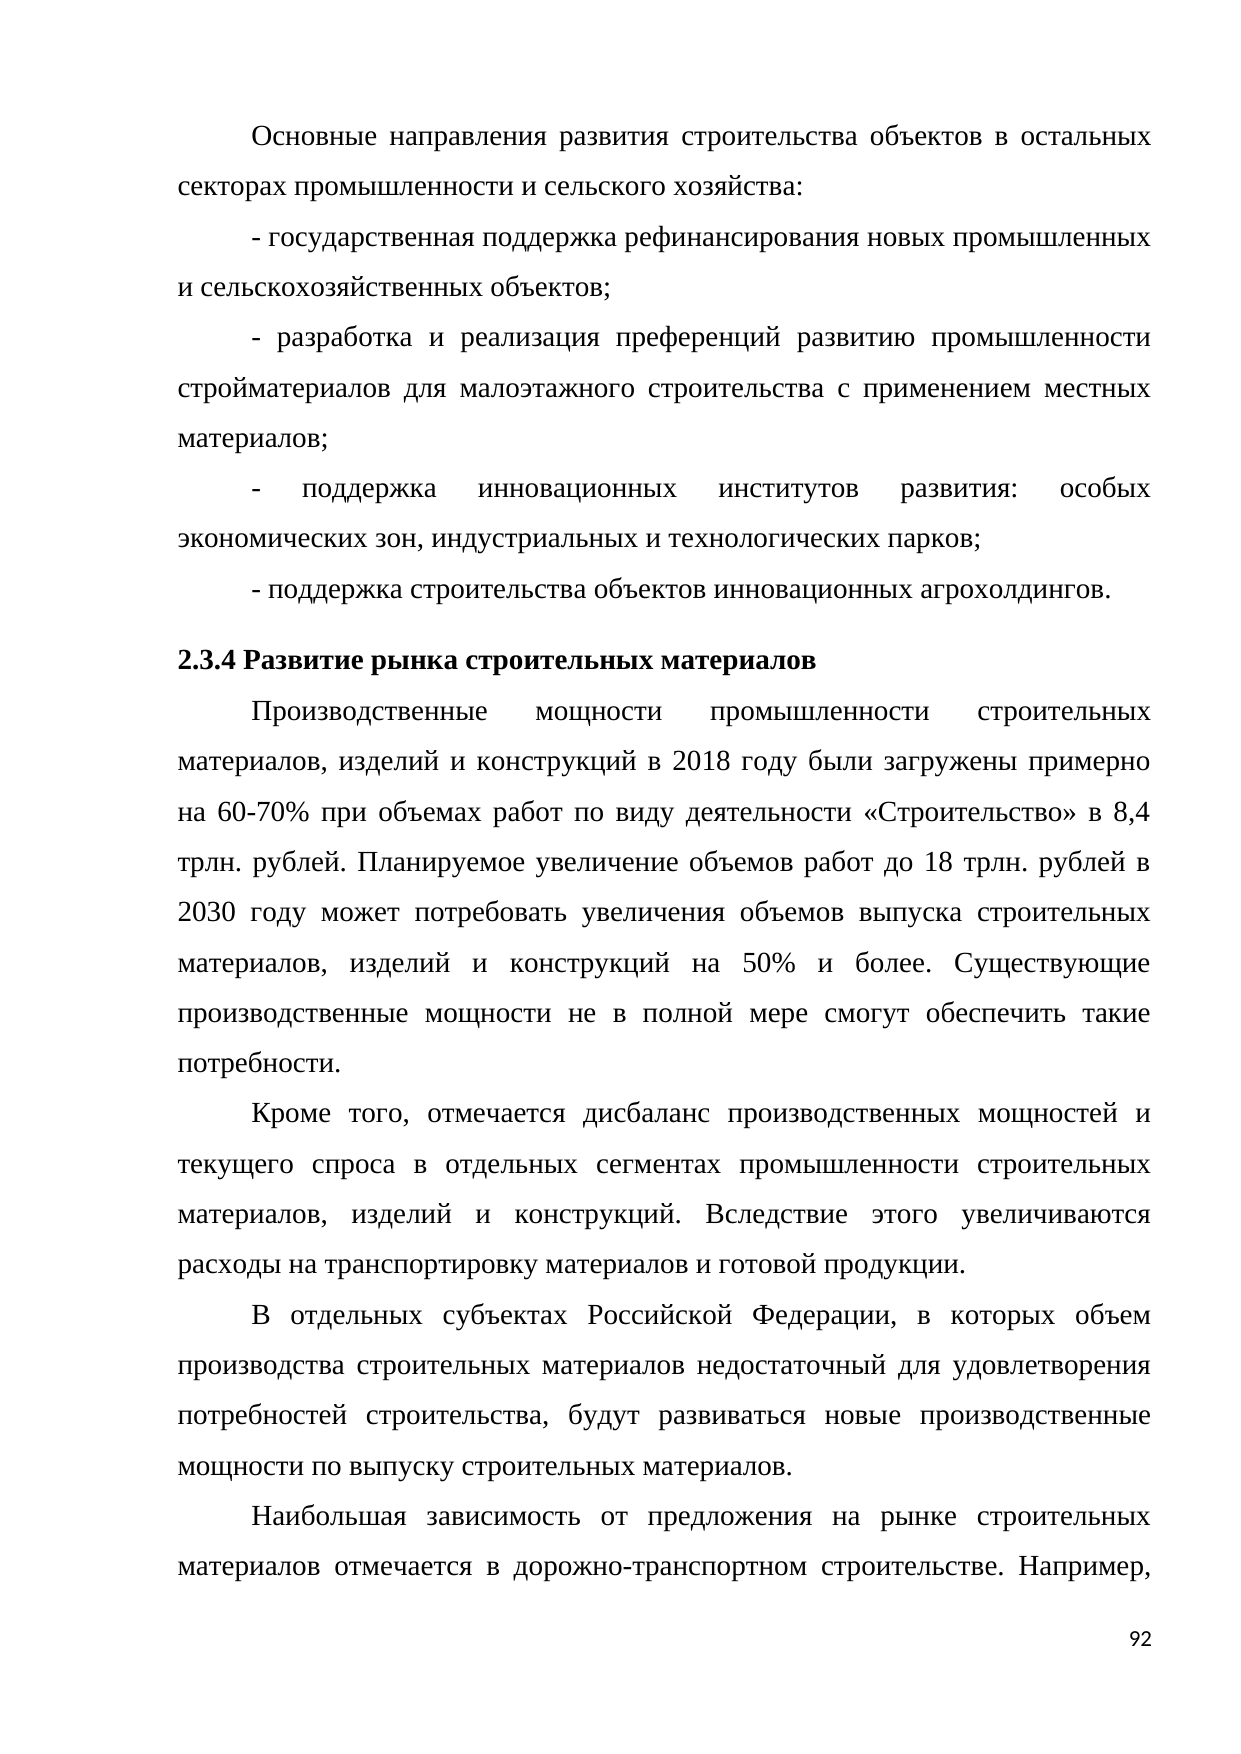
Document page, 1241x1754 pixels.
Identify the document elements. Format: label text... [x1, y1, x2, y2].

text Основные направления развития строительства объектов в остальных секторах промышленности и сельского хозяйства: [177, 118, 1152, 202]
text - поддержка строительства объектов инновационных агрохолдингов. [177, 571, 1152, 604]
text - разработка и реализация преференций развитию промышленности стройматериалов для малоэтажного строительства с применением местных материалов; [177, 319, 1152, 453]
text Кроме того, отмечается дисбаланс производственных мощностей и текущего спроса в отдельных сегментах промышленности строительных материалов, изделий и конструкций. Вследствие этого увеличиваются расходы на транспортировку материалов и готовой продукции. [177, 1096, 1152, 1280]
text - государственная поддержка рефинансирования новых промышленных и сельскохозяйственных объектов; [177, 219, 1152, 303]
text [177, 1498, 1152, 1582]
text - поддержка инновационных институтов развития: особых экономических зон, индустриальных и технологических парков; [177, 470, 1152, 554]
text В отдельных субъектах Российской Федерации, в которых объем производства строительных материалов недостаточный для удовлетворения потребностей строительства, будут развиваться новые производственные мощности по выпуску строительных материалов. [177, 1297, 1152, 1481]
subtitle 2.3.4 Развитие рынка строительных материалов [177, 642, 1152, 676]
text Производственные мощности промышленности строительных материалов, изделий и конструкций в 2018 году были загружены примерно на 60-70% при объемах работ по виду деятельности «Строительство» в 8,4 трлн. рублей. Планируемое увеличение объемов работ до 18 трлн. рублей в 2030 году может потребовать увеличения объемов выпуска строительных материалов, изделий и конструкций на 50% и более. Существующие производственные мощности не в полной мере смогут обеспечить такие потребности. [177, 693, 1152, 1079]
